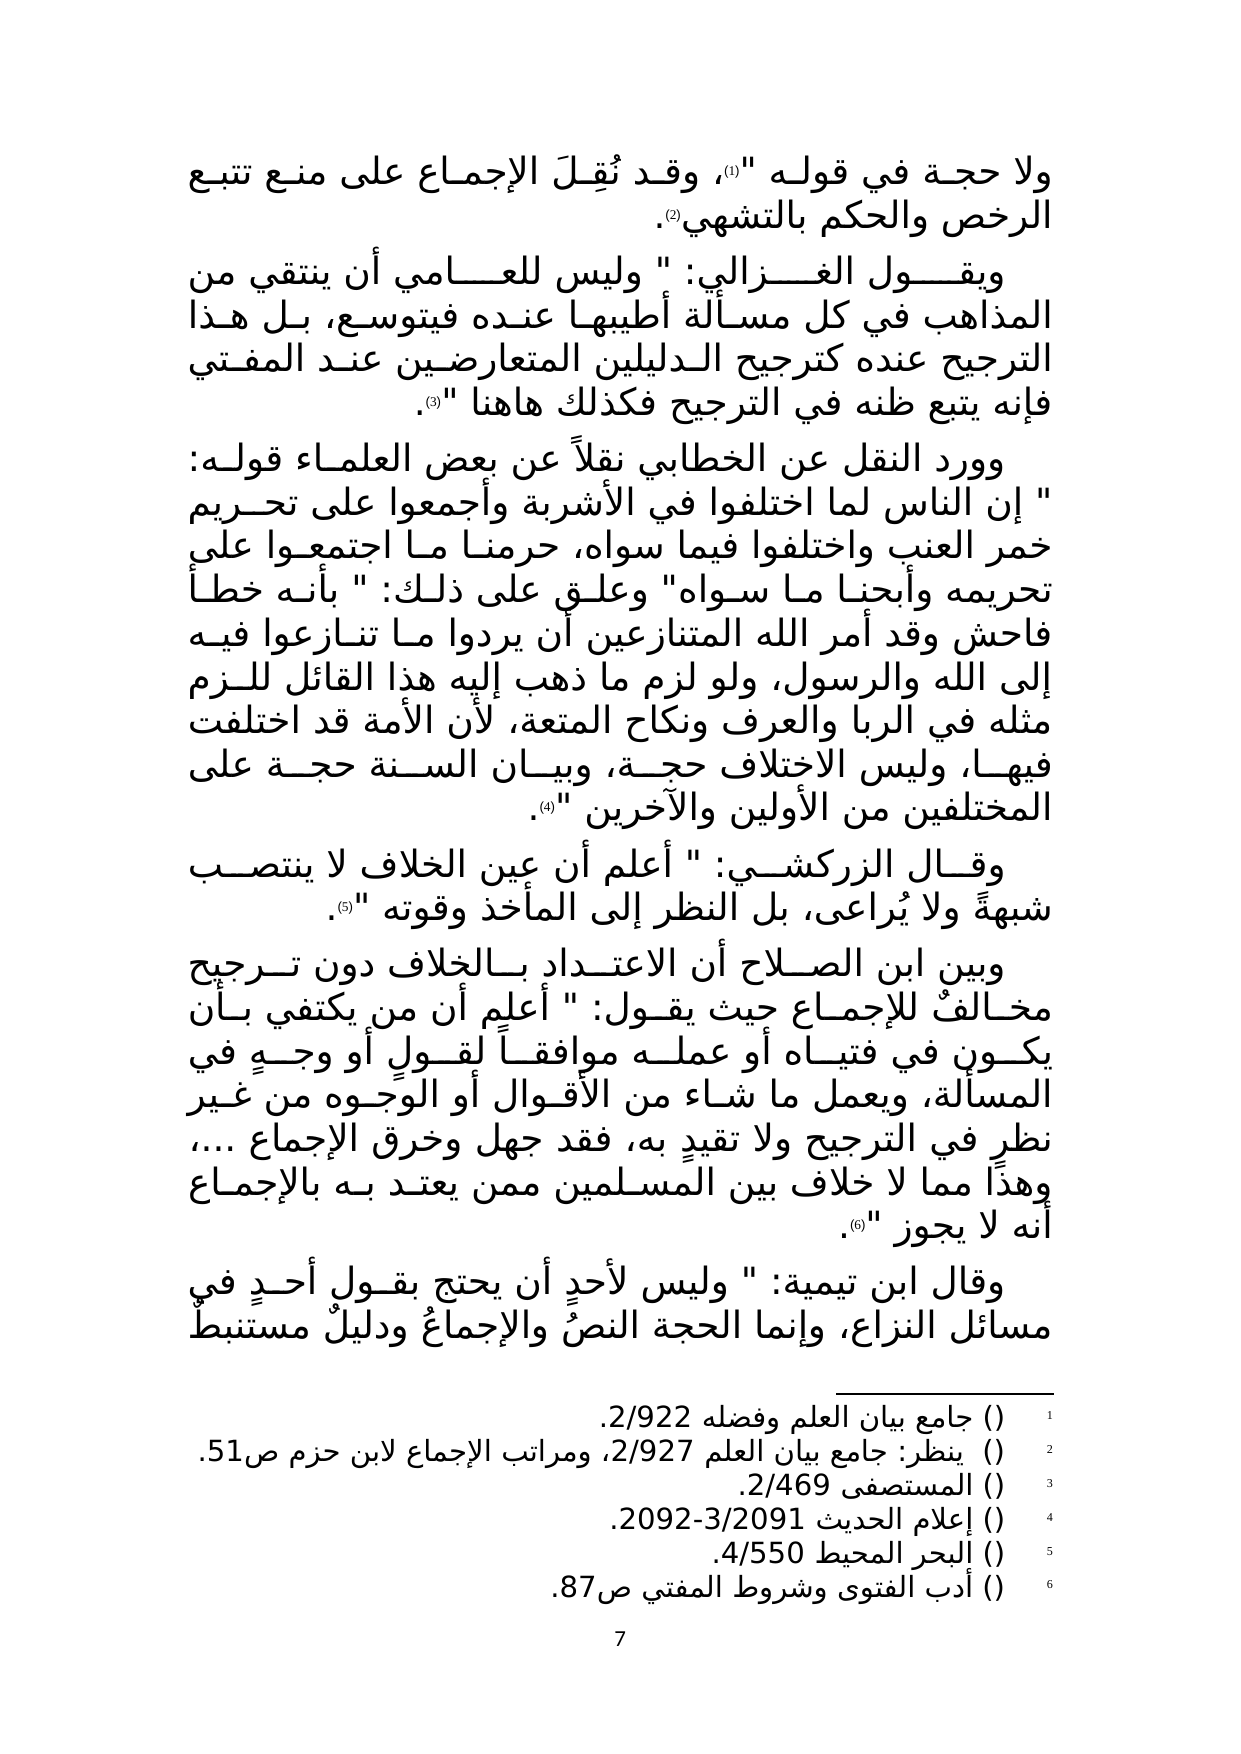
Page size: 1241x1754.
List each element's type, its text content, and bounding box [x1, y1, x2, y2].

text ويقول الغزالي: " وليس للعامي أن ينتقي من المذاهب في كل مسألة أطيبها عنده فيتوسع، بل هذا الترجيح عنده كترجيح الدليلين المتعارضين عند المفتي فإنه يتبع ظنه في الترجيح فكذلك هاهنا "(). [187, 250, 1053, 424]
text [187, 150, 1053, 237]
text وبين ابن الصلاح أن الاعتداد بالخلاف دون ترجيح مخالفٌ للإجماع حيث يقول: " أعلم أن من يكتفي بأن يكون في فتياه أو عمله موافقاً لقولٍ أو وجهٍ في المسألة، ويعمل ما شاء من الأقوال أو الوجوه من غير نظرٍ في الترجيح ولا تقيدٍ به، فقد جهل وخرق الإجماع ...، وهذا مما لا خلاف بين المسلمين ممن يعتد به بالإجماع أنه لا يجوز "(). [187, 942, 1053, 1247]
text وقال الزركشي: " أعلم أن عين الخلاف لا ينتصب شبهةً ولا يُراعى، بل النظر إلى المأخذ وقوته "(). [187, 842, 1053, 929]
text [187, 1260, 1053, 1347]
text وورد النقل عن الخطابي نقلاً عن بعض العلماء قوله: " إن الناس لما اختلفوا في الأشربة وأجمعوا على تحريم خمر العنب واختلفوا فيما سواه، حرمنا ما اجتمعوا على تحريمه وأبحنا ما سواه" وعلق على ذلك: " بأنه خطأ فاحش وقد أمر الله المتنازعين أن يردوا ما تنازعوا فيه إلى الله والرسول، ولو لزم ما ذهب إليه هذا القائل للزم مثله في الربا والعرف ونكاح المتعة، لأن الأمة قد اختلفت فيها، وليس الاختلاف حجة، وبيان السنة حجة على المختلفين من الأولين والآخرين "(). [187, 437, 1053, 830]
